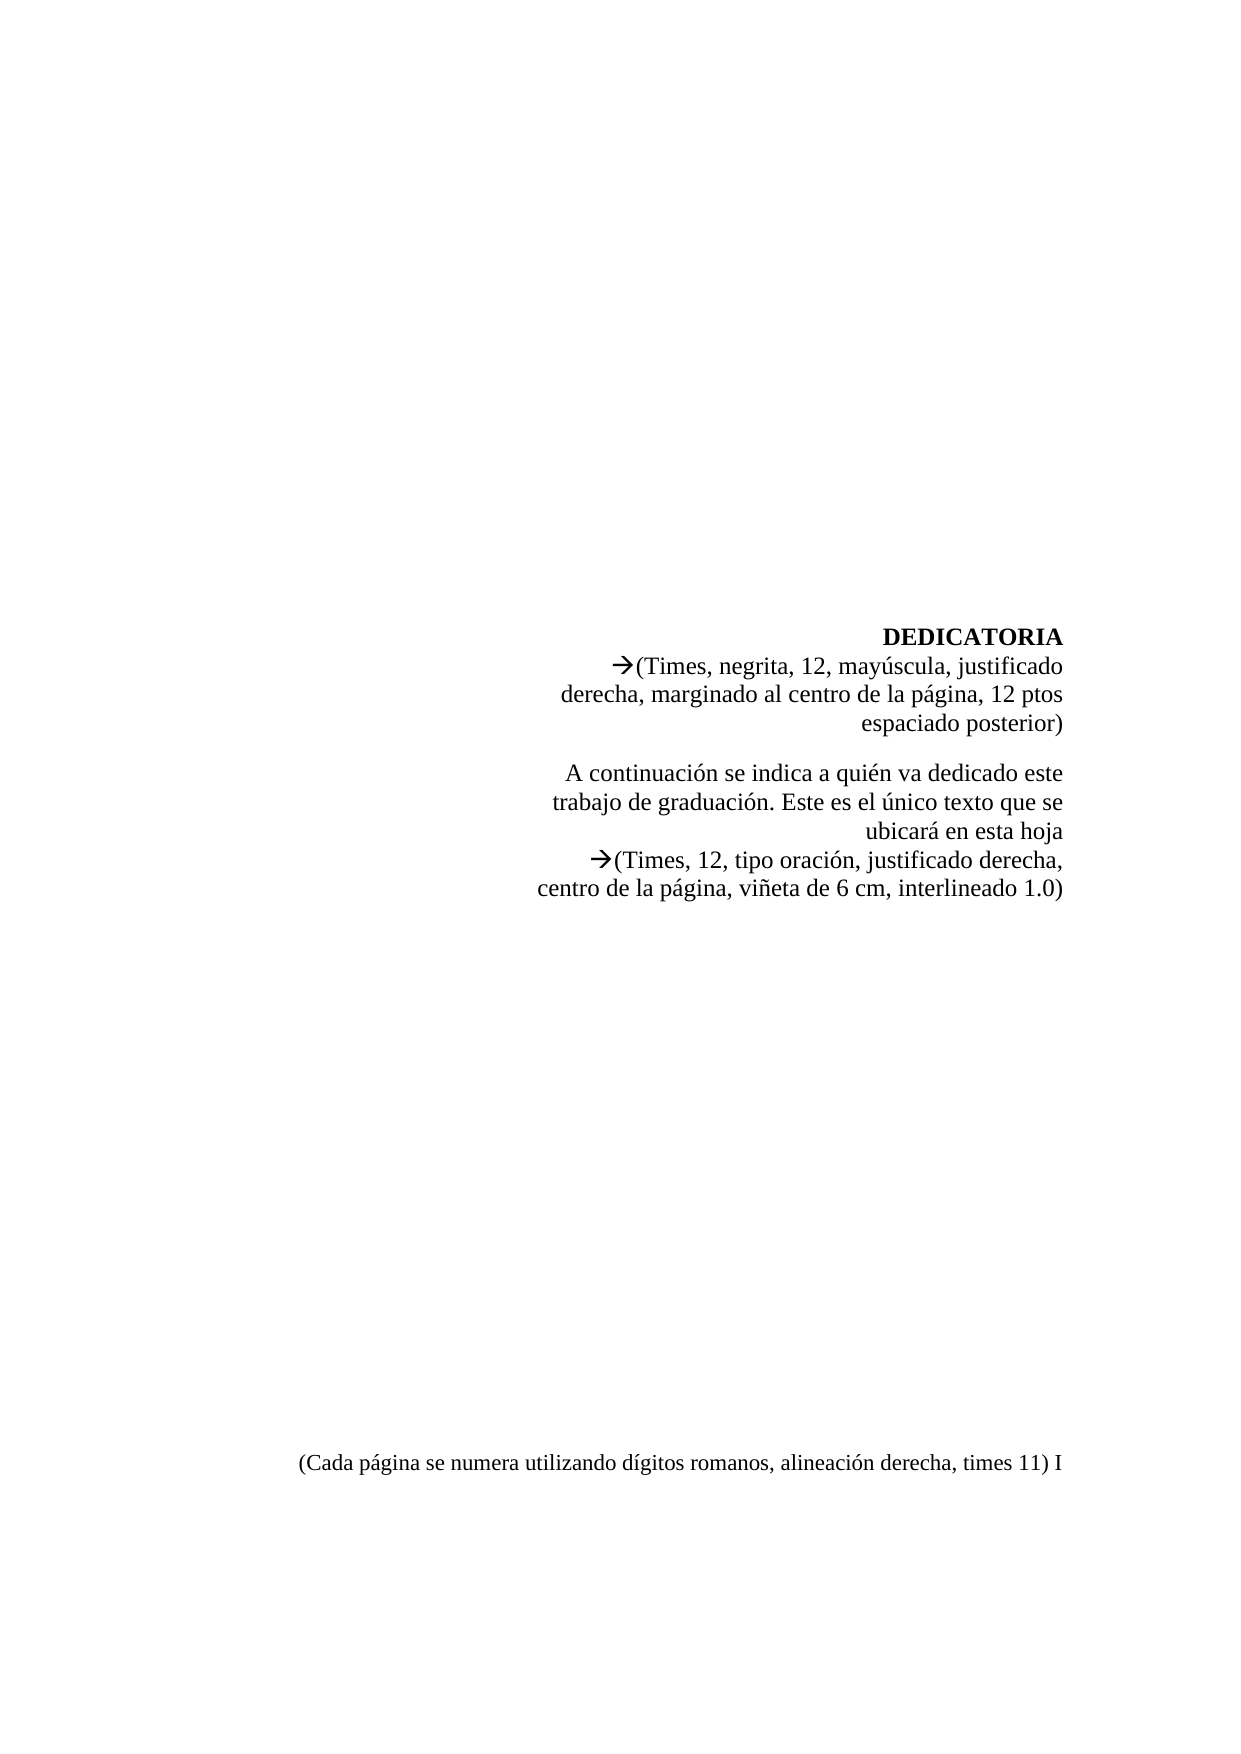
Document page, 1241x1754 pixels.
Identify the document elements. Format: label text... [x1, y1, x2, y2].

text DEDICATORIA [177, 622, 1063, 651]
text (Times, 12, tipo oración, justificado derecha, centro de la página, viñeta de 6 cm, interlineado 1.0) [532, 845, 1063, 902]
text (Times, negrita, 12, mayúscula, justificado derecha, marginado al centro de la página, 12 ptos espaciado posterior) [532, 651, 1063, 737]
text A continuación se indica a quién va dedicado este trabajo de graduación. Este es el único texto que se ubicará en esta hoja [532, 758, 1063, 845]
